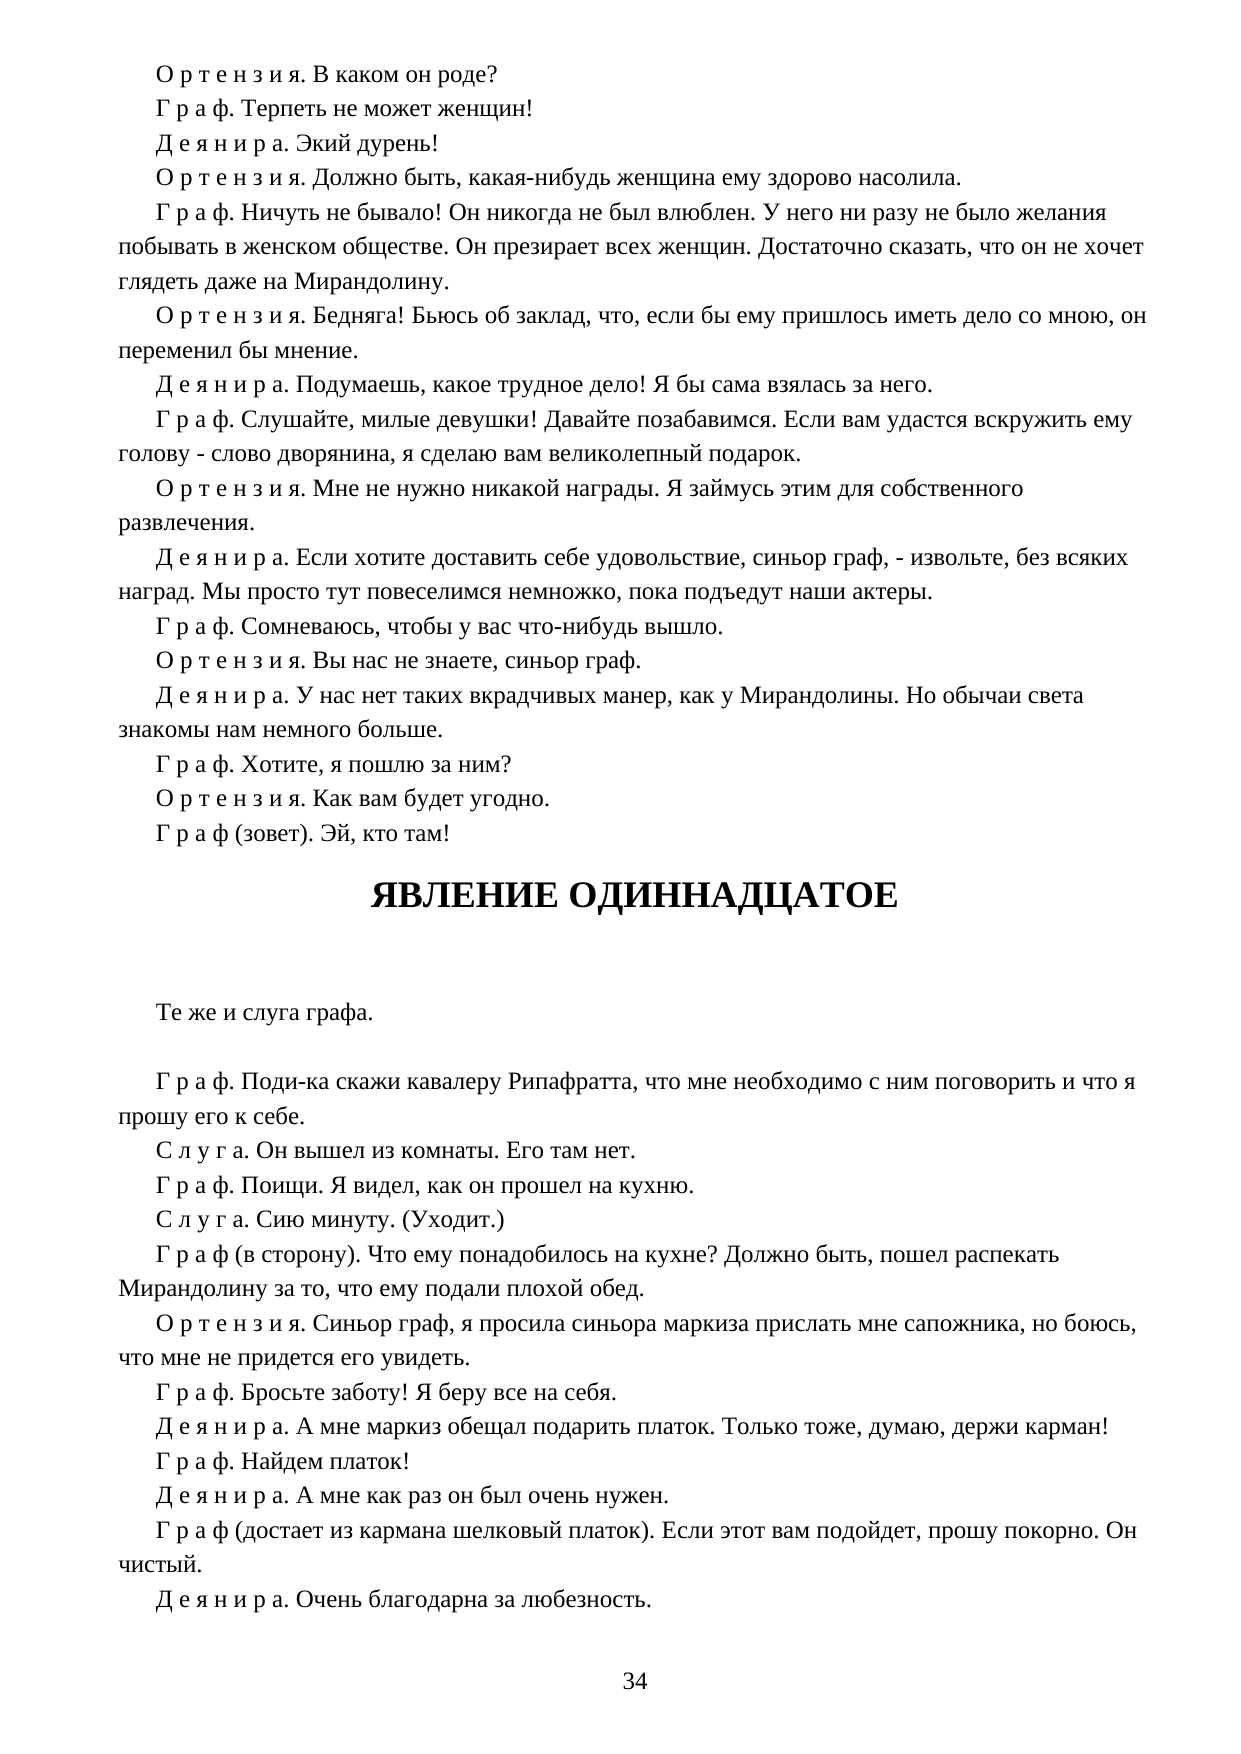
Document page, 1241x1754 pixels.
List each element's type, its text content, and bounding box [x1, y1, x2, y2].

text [118, 928, 1152, 1612]
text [118, 59, 1152, 846]
subtitle ЯВЛЕНИЕ ОДИННАДЦАТОЕ [118, 873, 1152, 916]
